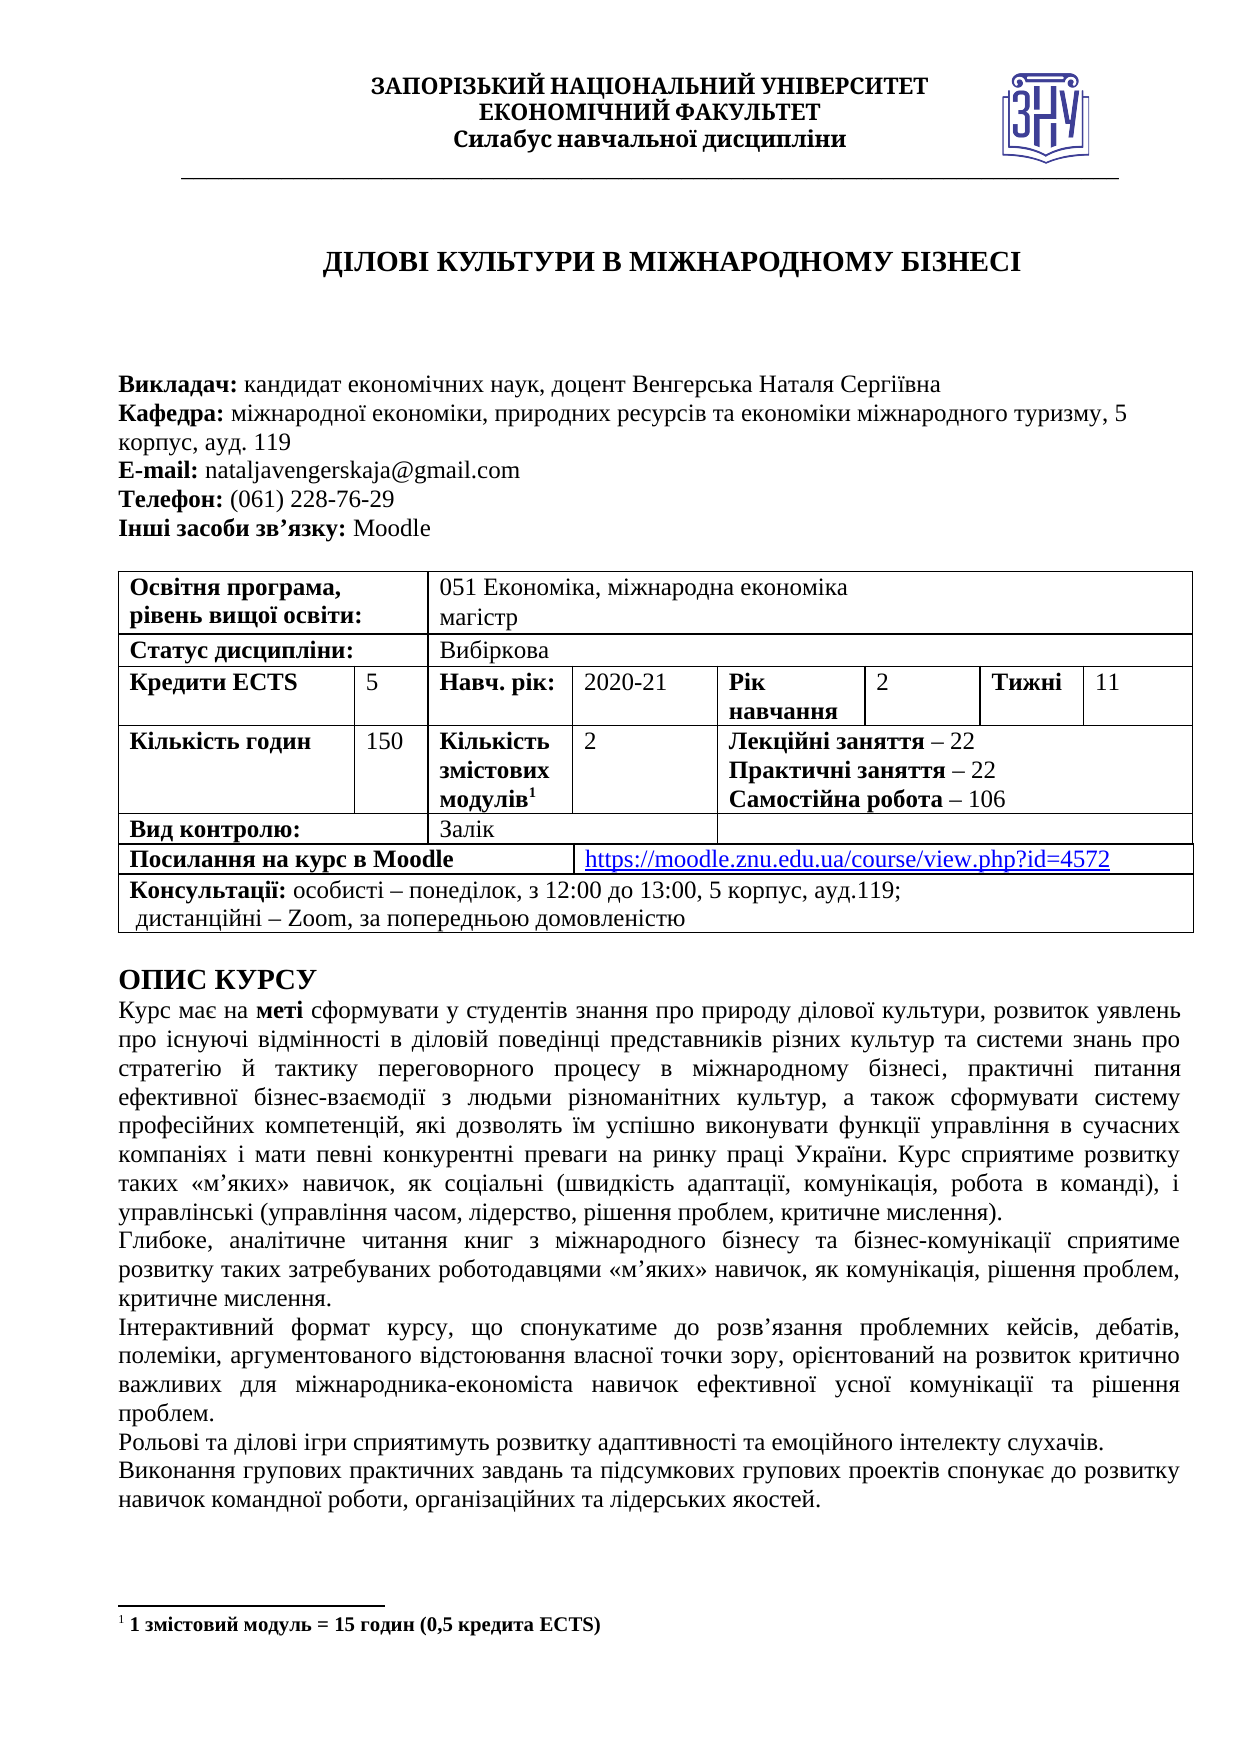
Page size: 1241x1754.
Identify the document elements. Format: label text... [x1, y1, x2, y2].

table_header Освітня програма, рівень вищої освіти: [119, 572, 427, 633]
text Рольові та ділові ігри сприятимуть розвитку адаптивності та емоційного інтелекту слухачів. [118, 1427, 1181, 1456]
table_cell 2 [573, 726, 717, 812]
table_cell Посилання на курс в Moodle [119, 845, 573, 873]
text Глибоке, аналітичне читання книг з міжнародного бізнесу та бізнес-комунікації сприятиме розвитку таких затребуваних роботодавцями «м’яких» навичок, як комунікація, рішення проблем, критичне мислення. [118, 1226, 1181, 1312]
text E-mail: nataljavengerskaja@gmail.com [118, 456, 1181, 484]
table_cell Статус дисципліни: [119, 635, 427, 666]
text Телефон: (061) 228-76-29 [118, 484, 1181, 513]
table_cell 2 [866, 667, 979, 725]
table_cell 2020-21 [573, 667, 717, 725]
text ОПИС КУРСУ [118, 962, 1181, 996]
picture [1002, 73, 1090, 164]
table_cell Консультації: особисті – понеділок, з 12:00 до 13:00, 5 корпус, ауд.119; дистанційні – Zoom, за попередньою домовленістю [119, 875, 1193, 932]
table_cell Залік [429, 814, 717, 843]
table_header 051 Економіка, міжнародна економіка магістр [429, 572, 1192, 633]
table_cell Лекційні заняття – 22 Практичні заняття – 22 Самостійна робота – 106 [718, 726, 1192, 812]
table_cell 11 [1084, 667, 1192, 725]
table_cell Тижні [981, 667, 1083, 725]
table_cell Рік навчання [718, 667, 864, 725]
text Кафедра: міжнародної економіки, природних ресурсів та економіки міжнародного туризму, 5 корпус, ауд. 119 [118, 398, 1181, 456]
table_cell Кількість годин [119, 726, 354, 812]
table_cell 5 [355, 667, 427, 725]
table_cell Кількість змістових модулів [429, 726, 572, 812]
table_cell https://moodle.znu.edu.ua/course/view.php?id=4572 [575, 845, 1193, 873]
text Інтерактивний формат курсу, що спонукатиме до розв’язання проблемних кейсів, дебатів, полеміки, аргументованого відстоювання власної точки зору, орієнтований на розвиток критично важливих для міжнародника-економіста навичок ефективної усної комунікації та рішення проблем. [118, 1312, 1181, 1427]
text Викладач: кандидат економічних наук, доцент Венгерська Наталя Сергіївна [118, 369, 1181, 398]
table_cell Кредити ECTS [119, 667, 354, 725]
text Виконання групових практичних завдань та підсумкових групових проектів спонукає до розвитку навичок командної роботи, організаційних та лідерських якостей. [118, 1456, 1181, 1513]
table_cell Навч. рік: [429, 667, 572, 725]
table_cell Вид контролю: [119, 814, 427, 843]
subtitle ДІЛОВІ КУЛЬТУРИ В МІЖНАРОДНОМУ БІЗНЕСІ [163, 244, 1181, 278]
text Курс має на меті сформувати у студентів знання про природу ділової культури, розвиток уявлень про існуючі відмінності в діловій поведінці представників різних культур та системи знань про стратегію й тактику переговорного процесу в міжнародному бізнесі, практичні питання ефективної бізнес-взаємодії з людьми різноманітних культур, а також сформувати систему професійних компетенцій, які дозволять їм успішно виконувати функції управління в сучасних компаніях і мати певні конкурентні преваги на ринку праці України. Курс сприятиме розвитку таких «м’яких» навичок, як соціальні (швидкість адаптації, комунікація, робота в команді), і управлінські (управління часом, лідерство, рішення проблем, критичне мислення). [118, 996, 1181, 1226]
text Інші засоби зв’язку: Moodle [118, 513, 1181, 542]
table_cell [718, 814, 1192, 843]
table_cell Вибіркова [429, 635, 1192, 666]
table_cell 150 [355, 726, 427, 812]
